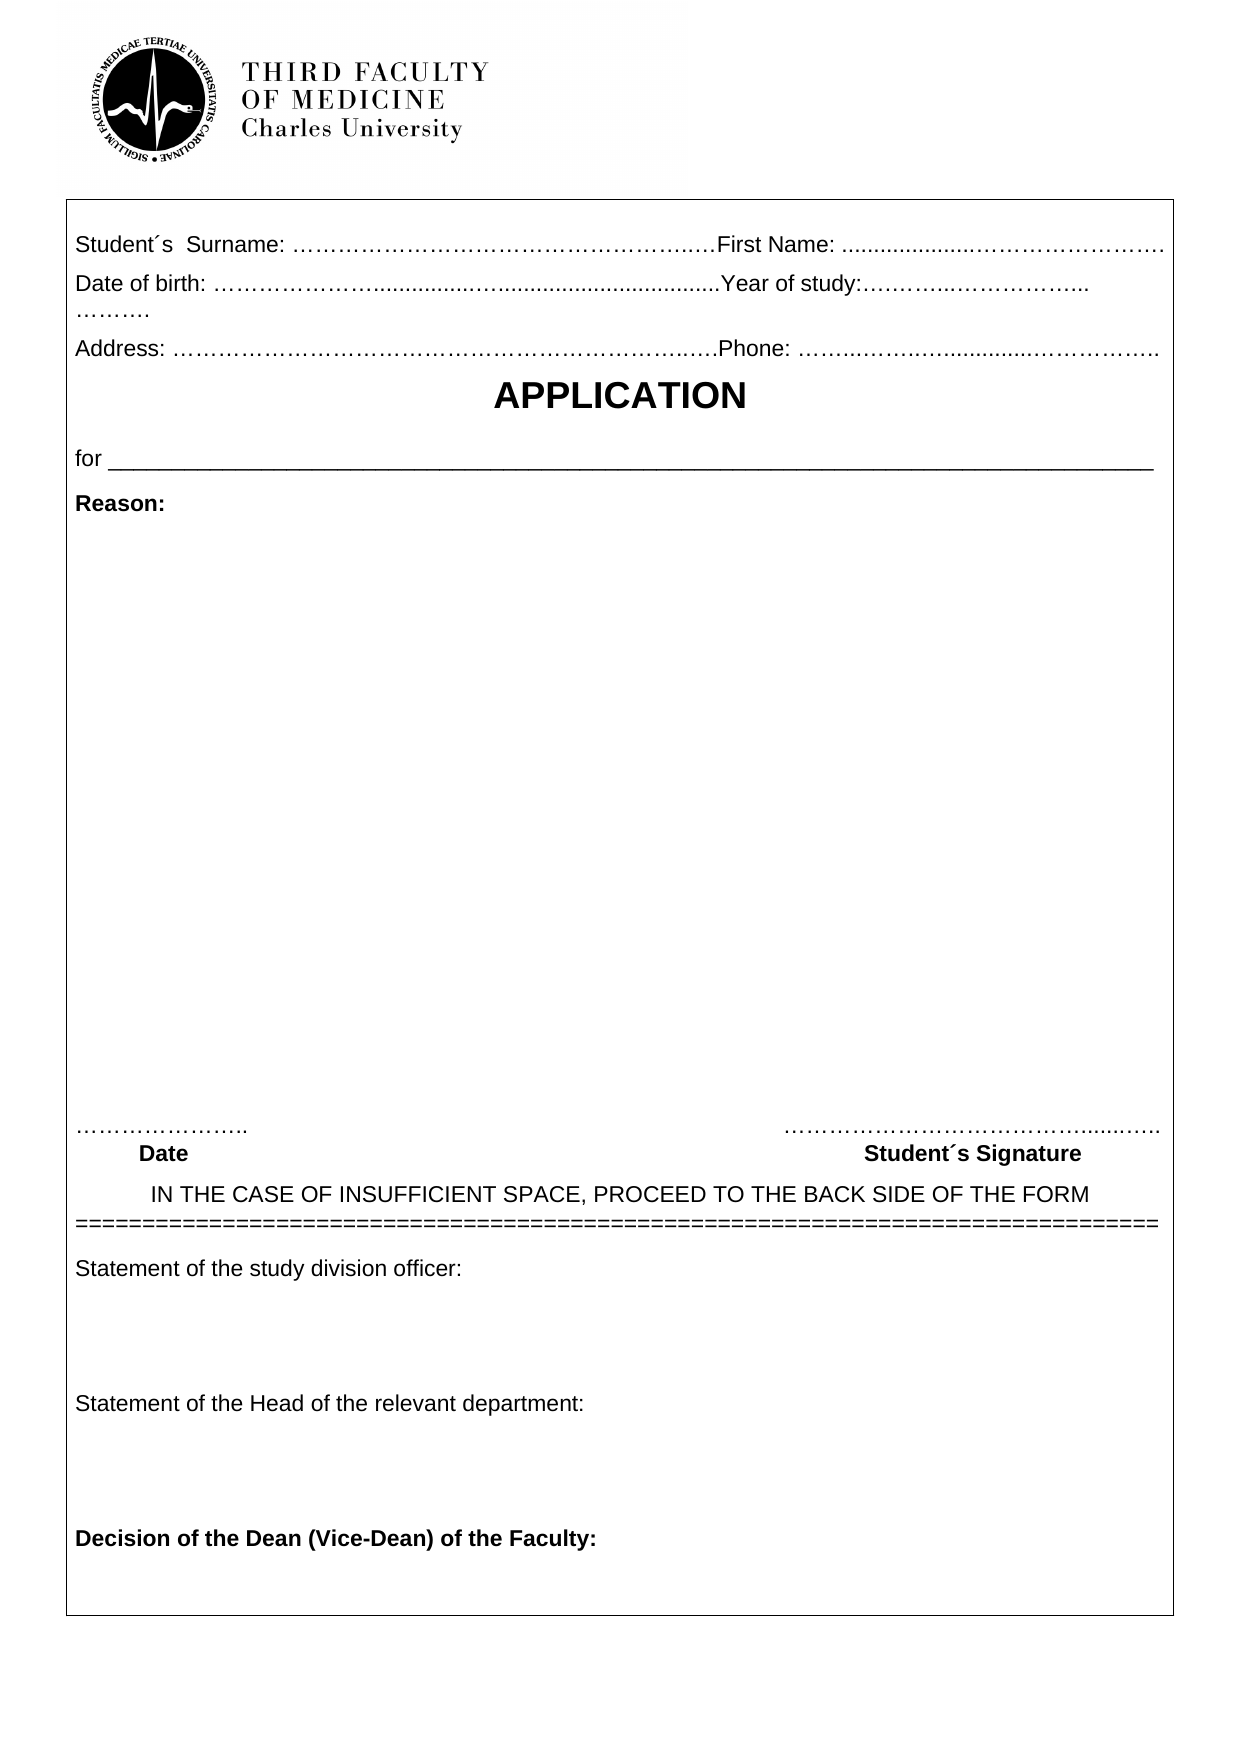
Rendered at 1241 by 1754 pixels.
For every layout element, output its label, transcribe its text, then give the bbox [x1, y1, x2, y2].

text for __________________________________________________________________________________ [67, 442, 1173, 472]
picture [56, 1, 688, 197]
text Date of birth: …………………................…...................................Year of study:….……...……………...………. [67, 266, 1173, 322]
text Student´s Surname: ……………………………………………..…First Name: .....................……………………. [67, 228, 1173, 257]
text Decision of the Dean (Vice-Dean) of the Faculty: [67, 1522, 1173, 1552]
text Date Student´s Signature [67, 1137, 1173, 1166]
text Address: …………………………………………………………..….Phone: ……...……..…..............…………….. [67, 332, 1173, 361]
text Statement of the Head of the relevant department: [67, 1387, 1173, 1416]
text Statement of the study division officer: [67, 1251, 1173, 1281]
text ================================================================================= [67, 1206, 1173, 1236]
text ………………….. ………………………………….......….. [67, 1108, 1173, 1137]
text APPLICATION [67, 371, 1173, 417]
text Reason: [67, 487, 1173, 517]
text IN THE CASE OF INSUFFICIENT SPACE, PROCEED TO THE BACK SIDE OF THE FORM [67, 1178, 1173, 1206]
